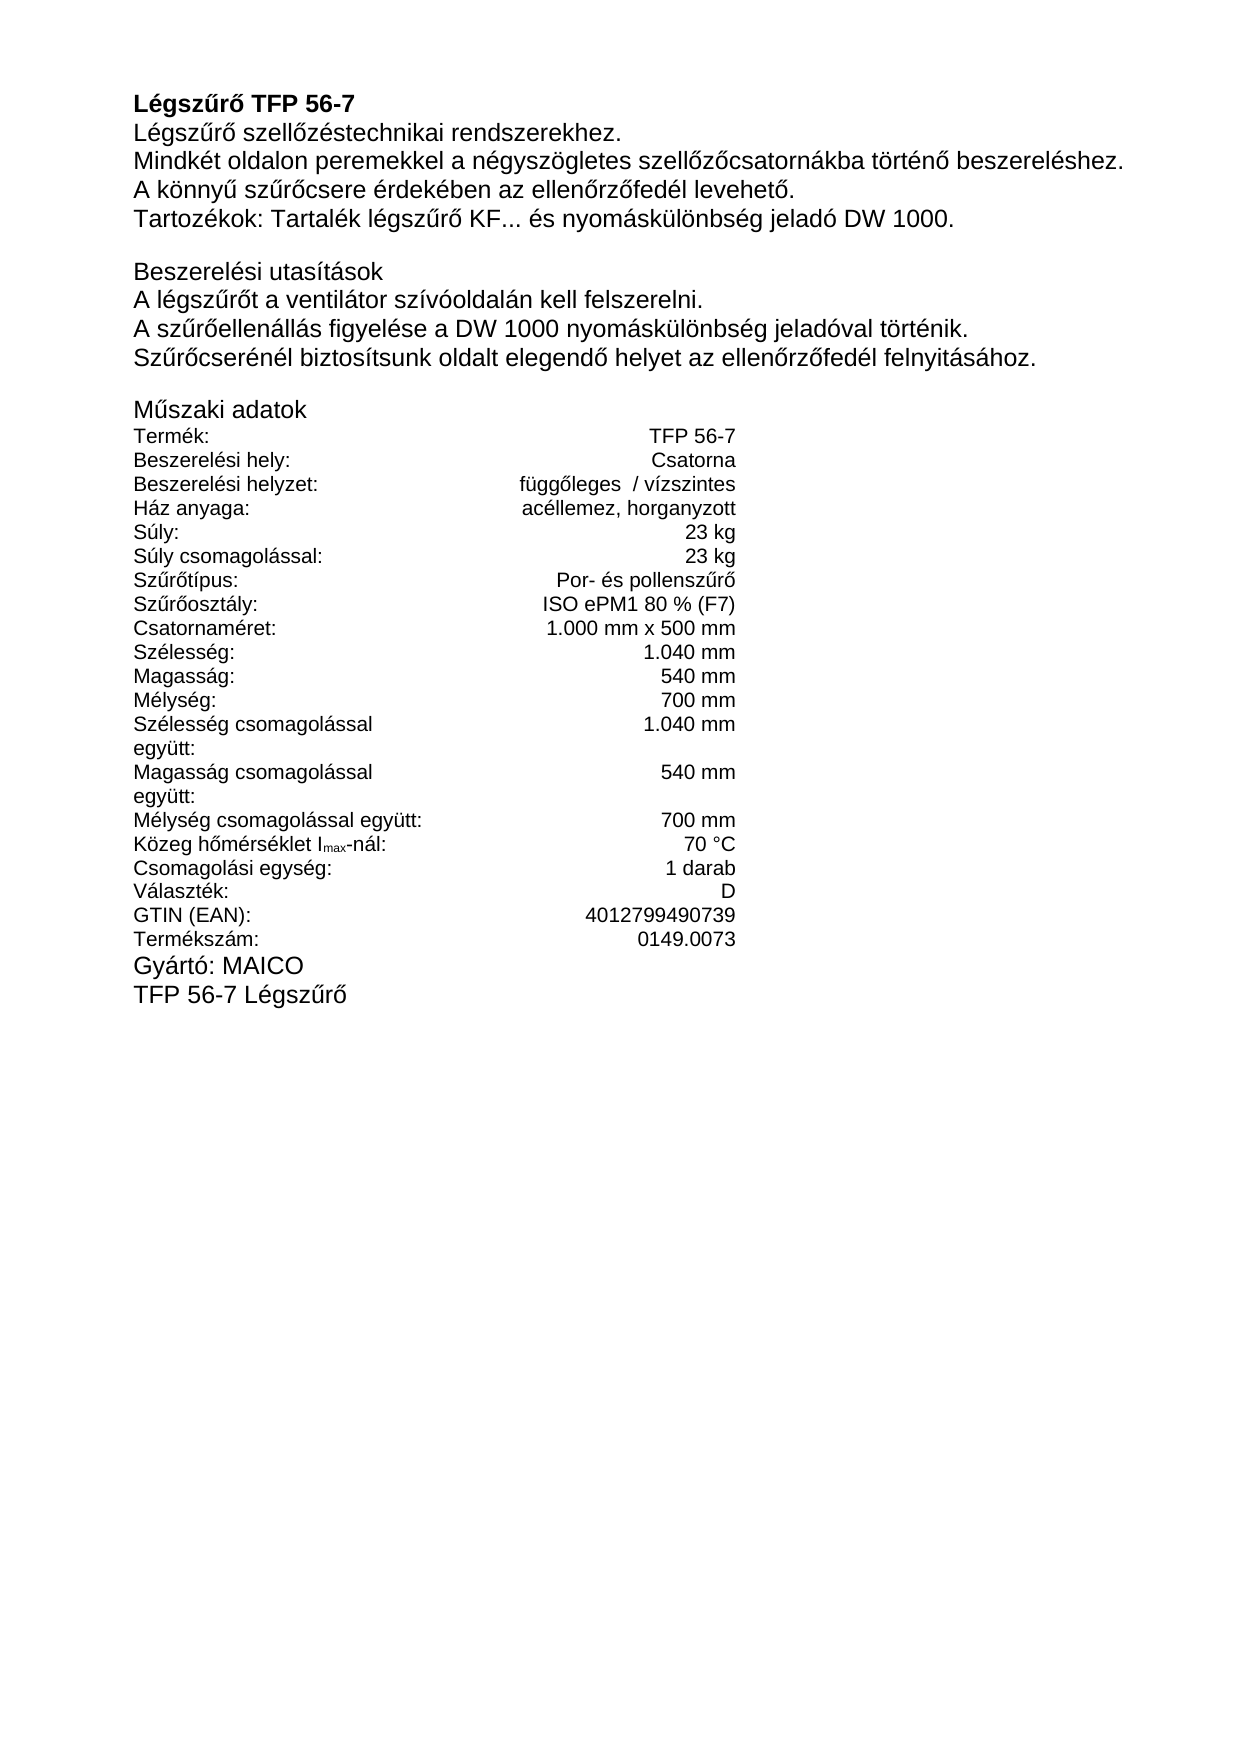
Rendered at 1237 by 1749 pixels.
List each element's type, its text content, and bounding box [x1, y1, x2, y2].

table_cell D [434, 879, 747, 903]
table_cell Csomagolási egység: [122, 855, 434, 879]
table_cell Csatorna [434, 448, 747, 472]
table_cell 1.040 mm [434, 640, 747, 664]
table_cell GTIN (EAN): [122, 903, 434, 927]
table_cell Ház anyaga: [122, 496, 434, 520]
table_cell Csatornaméret: [122, 616, 434, 640]
table_cell Beszerelési helyzet: [122, 472, 434, 496]
table_cell 1.040 mm [434, 712, 747, 759]
table_cell Szűrőtípus: [122, 568, 434, 592]
table_cell Beszerelési hely: [122, 448, 434, 472]
table_cell acéllemez, horganyzott [434, 496, 747, 520]
text Műszaki adatok [133, 395, 1148, 424]
text Gyártó: MAICO [133, 951, 1148, 980]
table_cell 540 mm [434, 664, 747, 688]
table_cell Magasság csomagolással együtt: [122, 760, 434, 807]
table_cell 700 mm [434, 688, 747, 712]
table_cell Mélység csomagolással együtt: [122, 808, 434, 831]
text A könnyű szűrőcsere érdekében az ellenőrzőfedél levehető. [133, 175, 1148, 204]
text Légszűrő szellőzéstechnikai rendszerekhez. [133, 117, 1148, 146]
table_cell Súly: [122, 520, 434, 544]
table_cell függőleges / vízszintes [434, 472, 747, 496]
table_cell Szélesség csomagolással együtt: [122, 712, 434, 759]
table_cell Közeg hőmérséklet Imax-nál: [122, 831, 434, 855]
table_cell Szűrőosztály: [122, 592, 434, 616]
text Mindkét oldalon peremekkel a négyszögletes szellőzőcsatornákba történő beszereléshez. [133, 146, 1148, 175]
table_cell Mélység: [122, 688, 434, 712]
table_cell 70 °C [434, 831, 747, 855]
text Beszerelési utasítások [133, 256, 1148, 285]
text Légszűrő TFP 56-7 [133, 89, 1148, 117]
table_cell Por- és pollenszűrő [434, 568, 747, 592]
table_cell Választék: [122, 879, 434, 903]
table_header Termék: [122, 424, 434, 448]
text TFP 56-7 Légszűrő [133, 980, 1148, 1009]
table_cell Termékszám: [122, 927, 434, 951]
table_cell 0149.0073 [434, 927, 747, 951]
table_cell ISO ePM1 80 % (F7) [434, 592, 747, 616]
table_cell Magasság: [122, 664, 434, 688]
table_cell 23 kg [434, 544, 747, 568]
text Tartozékok: Tartalék légszűrő KF... és nyomáskülönbség jeladó DW 1000. [133, 204, 1148, 232]
table_cell 540 mm [434, 760, 747, 807]
table_cell 1.000 mm x 500 mm [434, 616, 747, 640]
table_header TFP 56-7 [434, 424, 747, 448]
text A légszűrőt a ventilátor szívóoldalán kell felszerelni. [133, 285, 1148, 314]
table_cell 700 mm [434, 808, 747, 831]
table_cell 4012799490739 [434, 903, 747, 927]
table_cell Szélesség: [122, 640, 434, 664]
table_cell 1 darab [434, 855, 747, 879]
table_cell 23 kg [434, 520, 747, 544]
table_cell Súly csomagolással: [122, 544, 434, 568]
text A szűrőellenállás figyelése a DW 1000 nyomáskülönbség jeladóval történik. [133, 314, 1148, 343]
text Szűrőcserénél biztosítsunk oldalt elegendő helyet az ellenőrzőfedél felnyitásához. [133, 343, 1148, 371]
